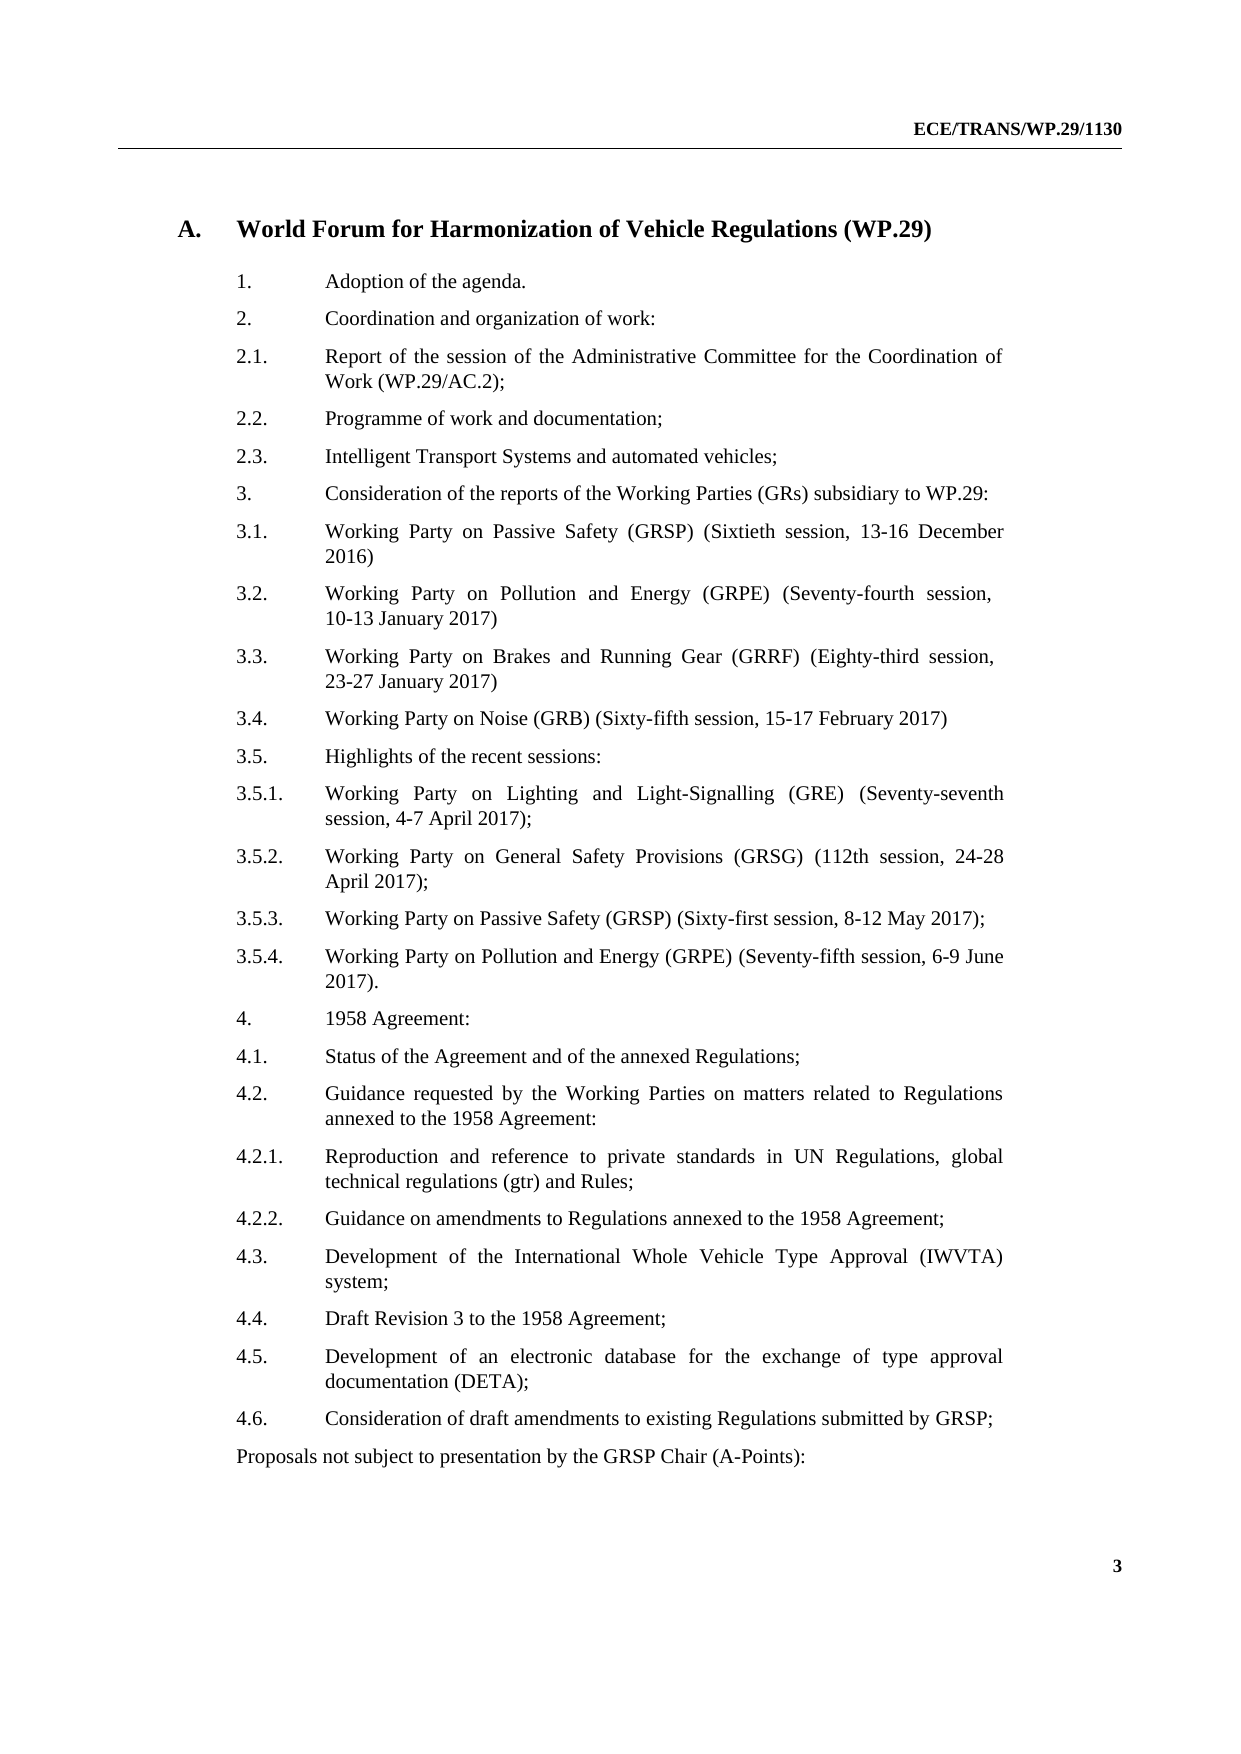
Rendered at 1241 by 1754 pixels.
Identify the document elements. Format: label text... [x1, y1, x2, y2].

text 4.2.2. Guidance on amendments to Regulations annexed to the 1958 Agreement; [236, 1205, 1004, 1230]
text 3.5.3. Working Party on Passive Safety (GRSP) (Sixty-first session, 8-12 May 2017); [236, 905, 1004, 930]
text 4.6. Consideration of draft amendments to existing Regulations submitted by GRSP; [236, 1405, 1004, 1430]
text 4.4. Draft Revision 3 to the 1958 Agreement; [236, 1305, 1004, 1330]
text 3.5.4. Working Party on Pollution and Energy (GRPE) (Seventy-fifth session, 6-9 June 2017). [236, 943, 1004, 993]
text A. World Forum for Harmonization of Vehicle Regulations (WP.29) [177, 215, 1004, 243]
text 4.1. Status of the Agreement and of the annexed Regulations; [236, 1043, 1004, 1068]
text 2. Coordination and organization of work: [236, 305, 1004, 330]
text 3.5. Highlights of the recent sessions: [236, 743, 1004, 768]
text 3. Consideration of the reports of the Working Parties (GRs) subsidiary to WP.29: [236, 480, 1004, 505]
text 1. Adoption of the agenda. [236, 268, 1004, 293]
text 3.5.2. Working Party on General Safety Provisions (GRSG) (112th session, 24-28 April 2017); [236, 843, 1004, 893]
text 4.5. Development of an electronic database for the exchange of type approval documentation (DETA); [236, 1343, 1004, 1393]
text 2.1. Report of the session of the Administrative Committee for the Coordination of Work (WP.29/AC.2); [236, 343, 1004, 393]
text Proposals not subject to presentation by the GRSP Chair (A-Points): [236, 1443, 1004, 1468]
text 3.3. Working Party on Brakes and Running Gear (GRRF) (Eighty-third session, 23-27 January 2017) [236, 643, 1004, 693]
text 3.2. Working Party on Pollution and Energy (GRPE) (Seventy-fourth session, 10-13 January 2017) [236, 580, 1004, 630]
text 3.5.1. Working Party on Lighting and Light-Signalling (GRE) (Seventy-seventh session, 4-7 April 2017); [236, 780, 1004, 830]
text 4.2.1. Reproduction and reference to private standards in UN Regulations, global technical regulations (gtr) and Rules; [236, 1143, 1004, 1193]
text 2.3. Intelligent Transport Systems and automated vehicles; [236, 443, 1004, 468]
text 4. 1958 Agreement: [236, 1005, 1004, 1030]
text 2.2. Programme of work and documentation; [236, 405, 1004, 430]
text 3.4. Working Party on Noise (GRB) (Sixty-fifth session, 15-17 February 2017) [236, 705, 1004, 730]
text 4.2. Guidance requested by the Working Parties on matters related to Regulations annexed to the 1958 Agreement: [236, 1080, 1004, 1130]
text 3.1. Working Party on Passive Safety (GRSP) (Sixtieth session, 13-16 December 2016) [236, 518, 1004, 568]
text 4.3. Development of the International Whole Vehicle Type Approval (IWVTA) system; [236, 1243, 1004, 1293]
